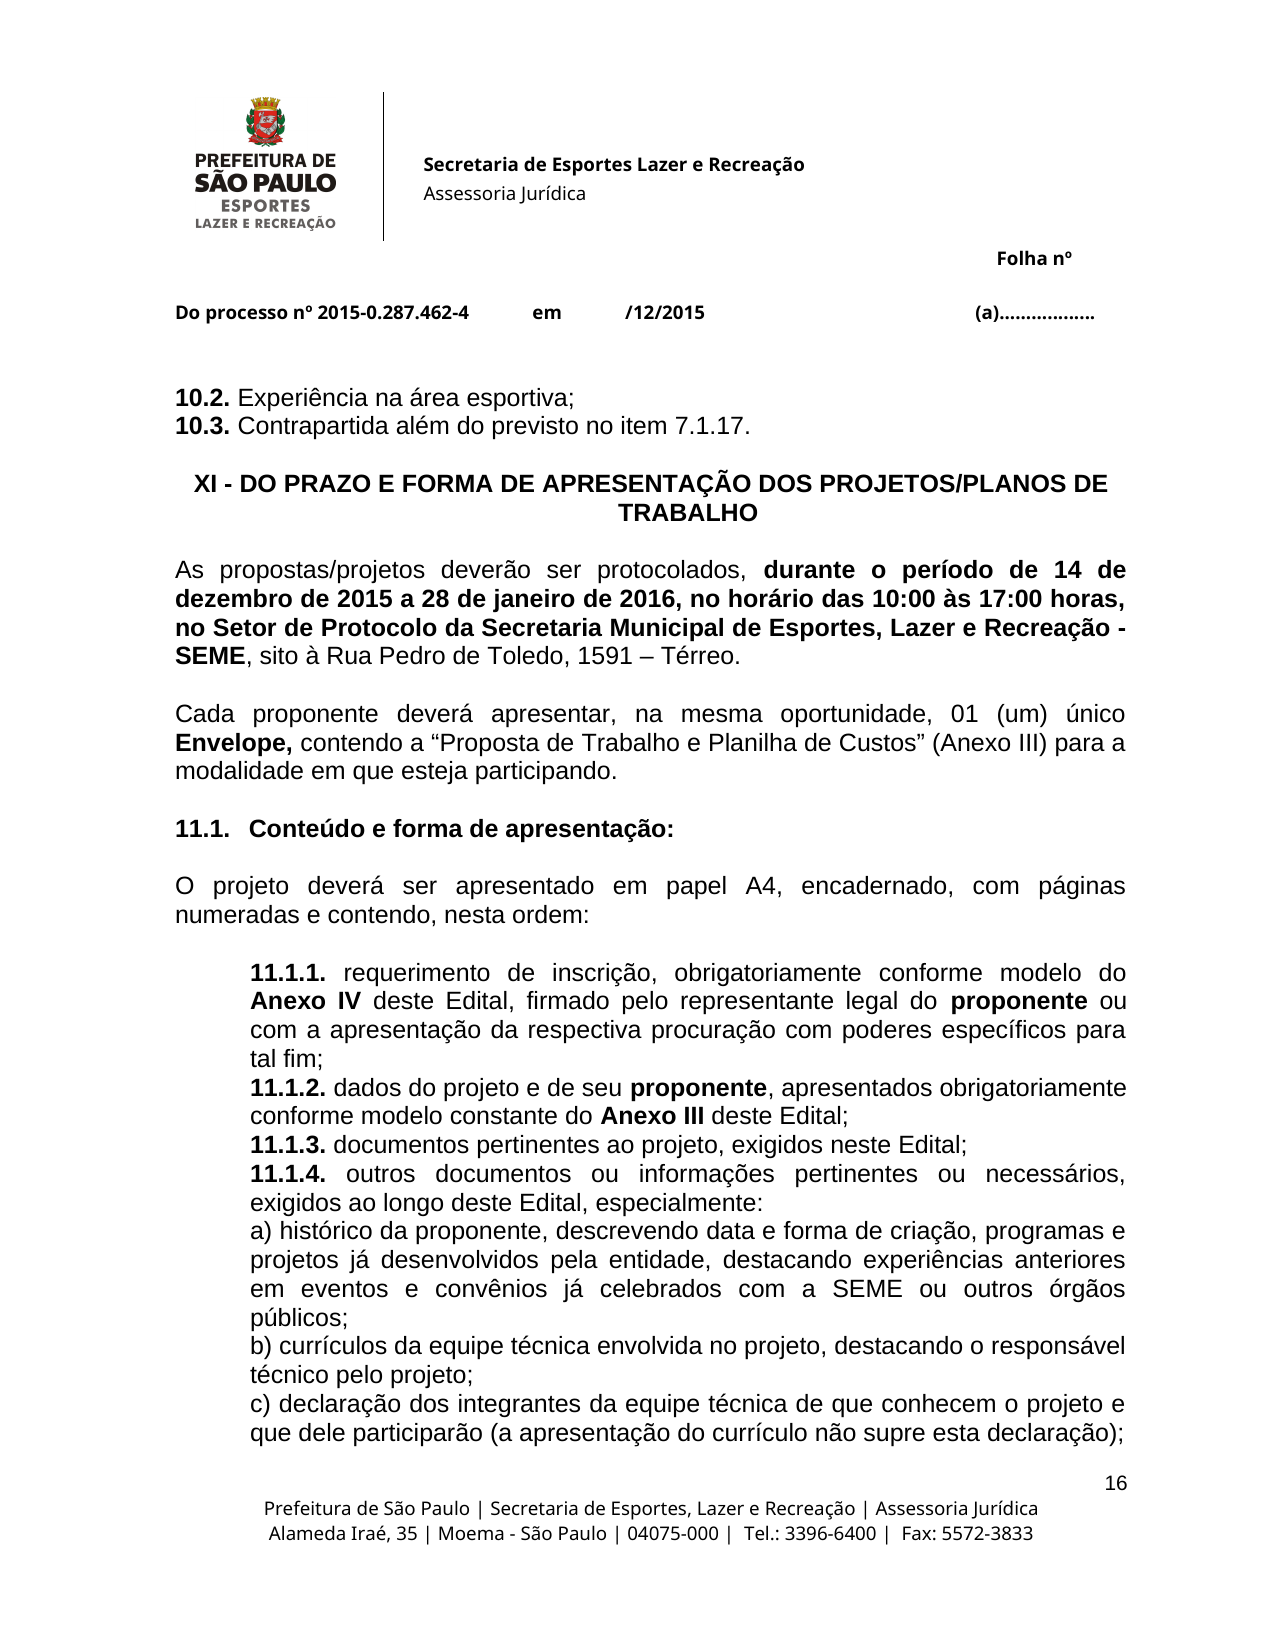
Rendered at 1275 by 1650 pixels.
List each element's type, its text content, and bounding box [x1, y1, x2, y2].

text c) declaração dos integrantes da equipe técnica de que conhecem o projeto e que dele participarão (a apresentação do currículo não supre esta declaração); [250, 1389, 1127, 1446]
picture [195, 97, 336, 231]
text 11.1.4. outros documentos ou informações pertinentes ou necessários, exigidos ao longo deste Edital, especialmente: [250, 1159, 1127, 1216]
text O projeto deverá ser apresentado 4, encadernado, com páginas numeradas e contendo, nesta ordem: [175, 871, 1127, 929]
text b) currículos da equipe técnica envolvida no projeto, destacando o responsável técnico pelo projeto; [250, 1331, 1127, 1389]
text 11.1.1. requerimento de inscrição, obrigatoriamente conforme modelo do Anexo IV deste Edital, firmado pelo representante legal do proponente ou com a apresentação da respectiva procuração com poderes específicos para tal fim; [250, 958, 1127, 1073]
text As propostas/projetos deverão ser protocolados, durante o período de 14 de dezembro de 2015 a 28 de janeiro de 2016, no horário das 10:00 às 17:00 horas, no Setor de Protocolo da Secretaria Municipal de Esportes, Lazer e Recreação - SEME, sito à Rua Pedro de Toledo, 1591 – Térreo. [175, 555, 1127, 670]
text 11.1.2. dados do projeto e de seu proponente, apresentados obrigatoriamente conforme modelo constante do Anexo III deste Edital; [250, 1073, 1127, 1130]
text XI - DO PRAZO E FORMA DE APRESENTAÇÃO DOS PROJETOS/PLANOS DE TRABALHO [175, 469, 1127, 526]
text 10.2. Experiência na área esportiva; [175, 383, 1127, 411]
text Cada proponente deverá apresentar, na mesma oportunidade, 01 (um) único Envelope, contendo a “Proposta de Trabalho e Planilha de Custos” (Anexo III) para a modalidade em que esteja participando. [175, 699, 1127, 785]
text 11.1. Conteúdo e forma de apresentação: [175, 814, 1127, 843]
text 10.3. Contrapartida além do previsto no item 7.1.17. [175, 411, 1127, 440]
text a) histórico da proponente, descrevendo data e forma de criação, programas e projetos já desenvolvidos pela entidade, destacando experiências anteriores em eventos e convênios já celebrados com a SEME ou outros órgãos públicos; [250, 1216, 1127, 1331]
text 11.1.3. documentos pertinentes ao projeto, exigidos neste Edital; [250, 1130, 1127, 1159]
